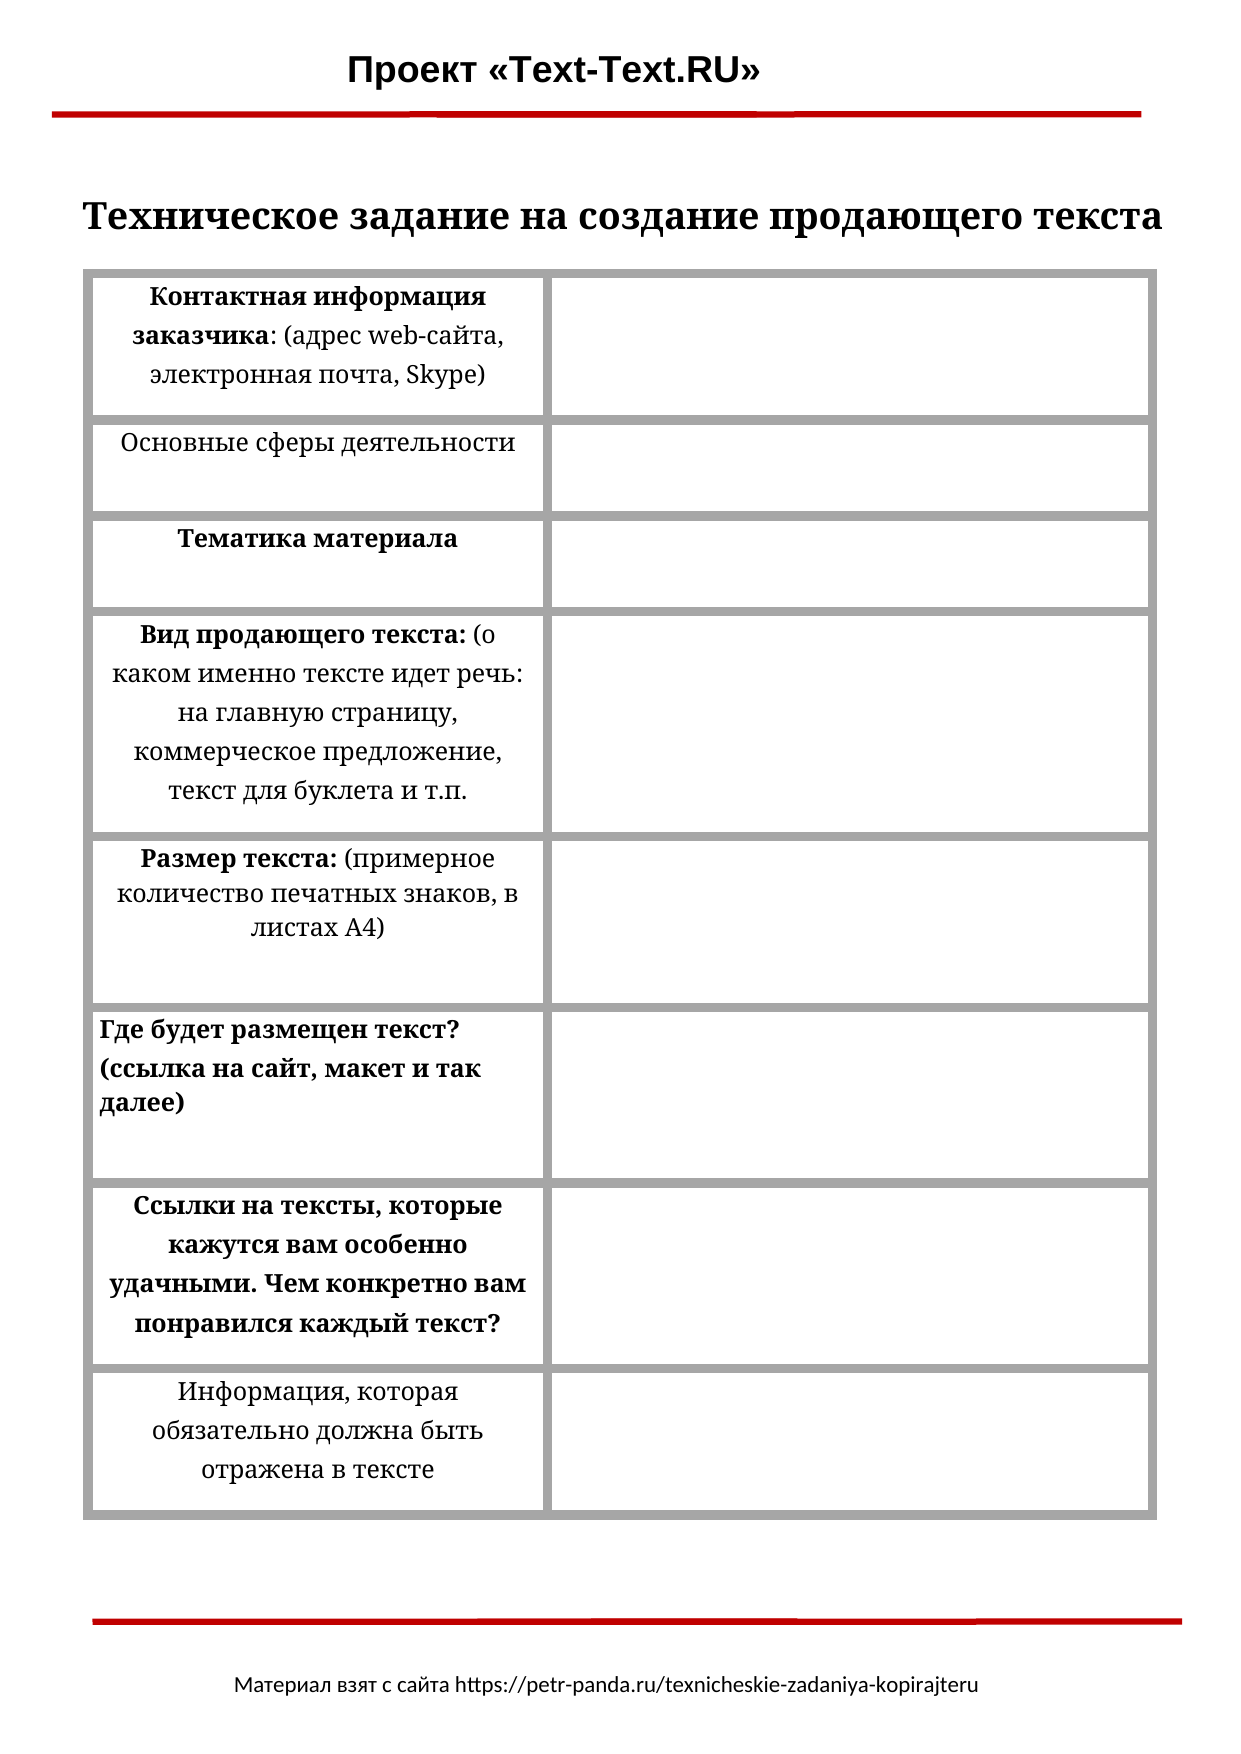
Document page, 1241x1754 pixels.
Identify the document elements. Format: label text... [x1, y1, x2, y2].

table_header [552, 278, 1148, 415]
table_cell Информация, которая обязательно должна быть отражена в тексте [93, 1373, 543, 1510]
table_cell Основные сферы деятельности [93, 425, 543, 511]
table_cell [552, 1012, 1148, 1178]
table_cell Размер текста: (примерное количество печатных знаков, в листах A4) [93, 841, 543, 1002]
table_cell [552, 1373, 1148, 1510]
table_cell Ссылки на тексты, которые кажутся вам особенно удачными. Чем конкретно вам понравился каждый текст? [93, 1188, 543, 1364]
text Техническое задание на создание продающего текста [74, 189, 1167, 240]
table_cell [552, 425, 1148, 511]
table_cell [552, 841, 1148, 1002]
table_cell [552, 521, 1148, 607]
table_header Контактная информация заказчика: (адрес web-сайта, электронная почта, Skype) [93, 278, 543, 415]
table_cell Вид продающего текста: (о каком именно тексте идет речь: на главную страницу, коммерческое предложение, текст для буклета и т.п. [93, 616, 543, 832]
table_cell [552, 1188, 1148, 1364]
table_cell Где будет размещен текст? (ссылка на сайт, макет и так далее) [93, 1012, 543, 1178]
table_cell [552, 616, 1148, 832]
table_cell Тематика материала [93, 521, 543, 607]
